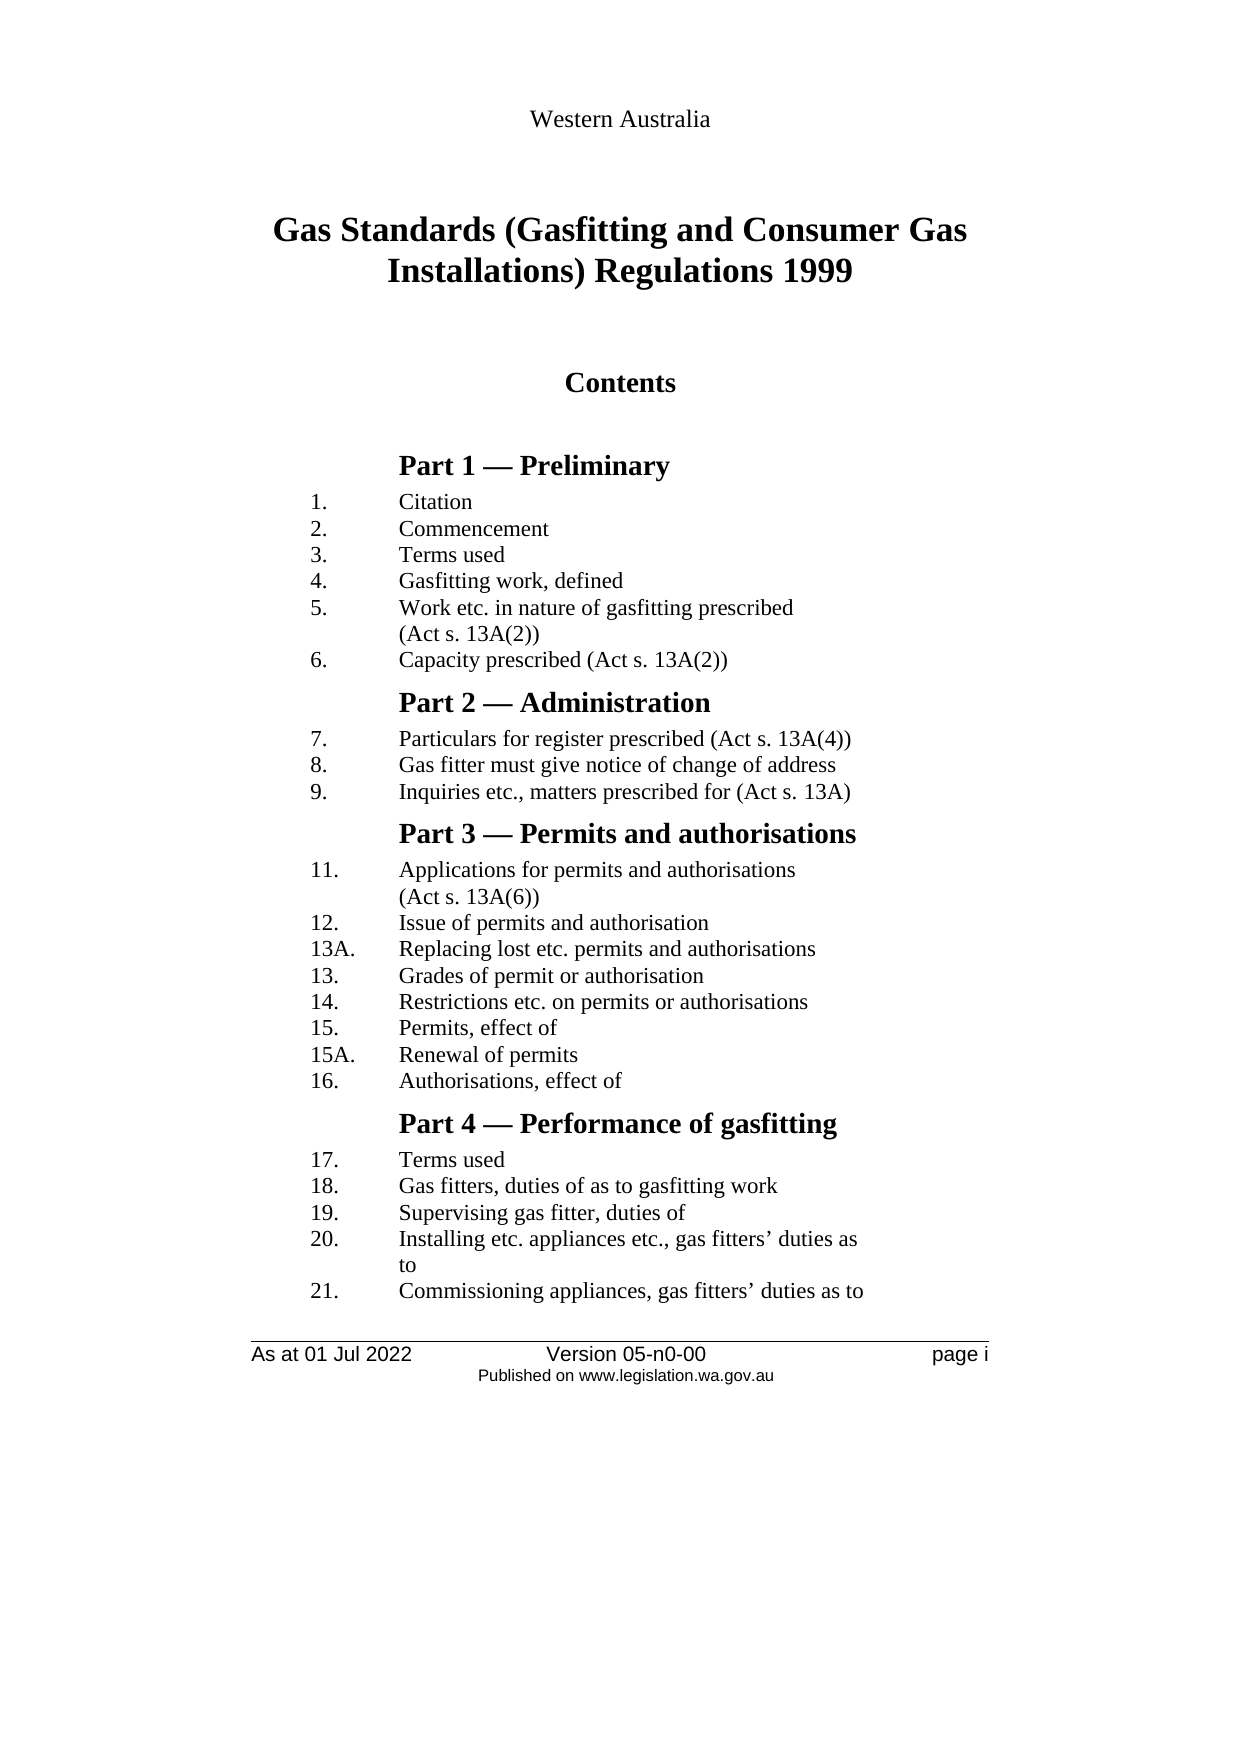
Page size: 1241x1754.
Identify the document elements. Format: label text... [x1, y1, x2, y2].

text 16. Authorisations, effect of 12 [310, 1067, 871, 1093]
text 4. Gasfitting work, defined 5 [310, 567, 871, 594]
text Gas Standards (Gasfitting and Consumer Gas Installations) Regulations 1999 [251, 208, 989, 290]
text 13A. Replacing lost etc. permits and authorisations 10 [310, 935, 871, 962]
text 14. Restrictions etc. on permits or authorisations 10 [310, 988, 871, 1014]
text 5. Work etc. in nature of gasfitting prescribed (Act s. 13A(2)) 6 [310, 594, 871, 646]
text Western Australia [251, 104, 989, 133]
text Contents [491, 365, 749, 398]
text 12. Issue of permits and authorisation 9 [310, 909, 871, 935]
text 21. Commissioning appliances, gas fitters’ duties as to 15 [310, 1278, 871, 1304]
text Part 3 — Permits and authorisations [399, 817, 871, 850]
text 6. Capacity prescribed (Act s. 13A(2)) 6 [310, 646, 871, 673]
text 18. Gas fitters, duties of as to gasfitting work 13 [310, 1172, 871, 1198]
text 13. Grades of permit or authorisation 10 [310, 962, 871, 988]
text 17. Terms used 13 [310, 1146, 871, 1172]
text Part 2 — Administration [399, 685, 871, 719]
text 2. Commencement 1 [310, 514, 871, 541]
text Part 4 — Performance of gasfitting [399, 1106, 871, 1139]
text 3. Terms used 1 [310, 541, 871, 567]
text 7. Particulars for register prescribed (Act s. 13A(4)) 7 [310, 725, 871, 751]
text 15A. Renewal of permits 11 [310, 1041, 871, 1067]
text Part 1 — Preliminary [399, 448, 871, 482]
text 20. Installing etc. appliances etc., gas fitters’ duties as to 14 [310, 1225, 871, 1278]
text 15. Permits, effect of 10 [310, 1014, 871, 1041]
text 1. Citation 1 [310, 488, 871, 514]
text 9. Inquiries etc., matters prescribed for (Act s. 13A) 7 [310, 778, 871, 804]
text 19. Supervising gas fitter, duties of 13 [310, 1198, 871, 1225]
text 11. Applications for permits and authorisations (Act s. 13A(6)) 9 [310, 856, 871, 909]
text 8. Gas fitter must give notice of change of address 7 [310, 751, 871, 778]
